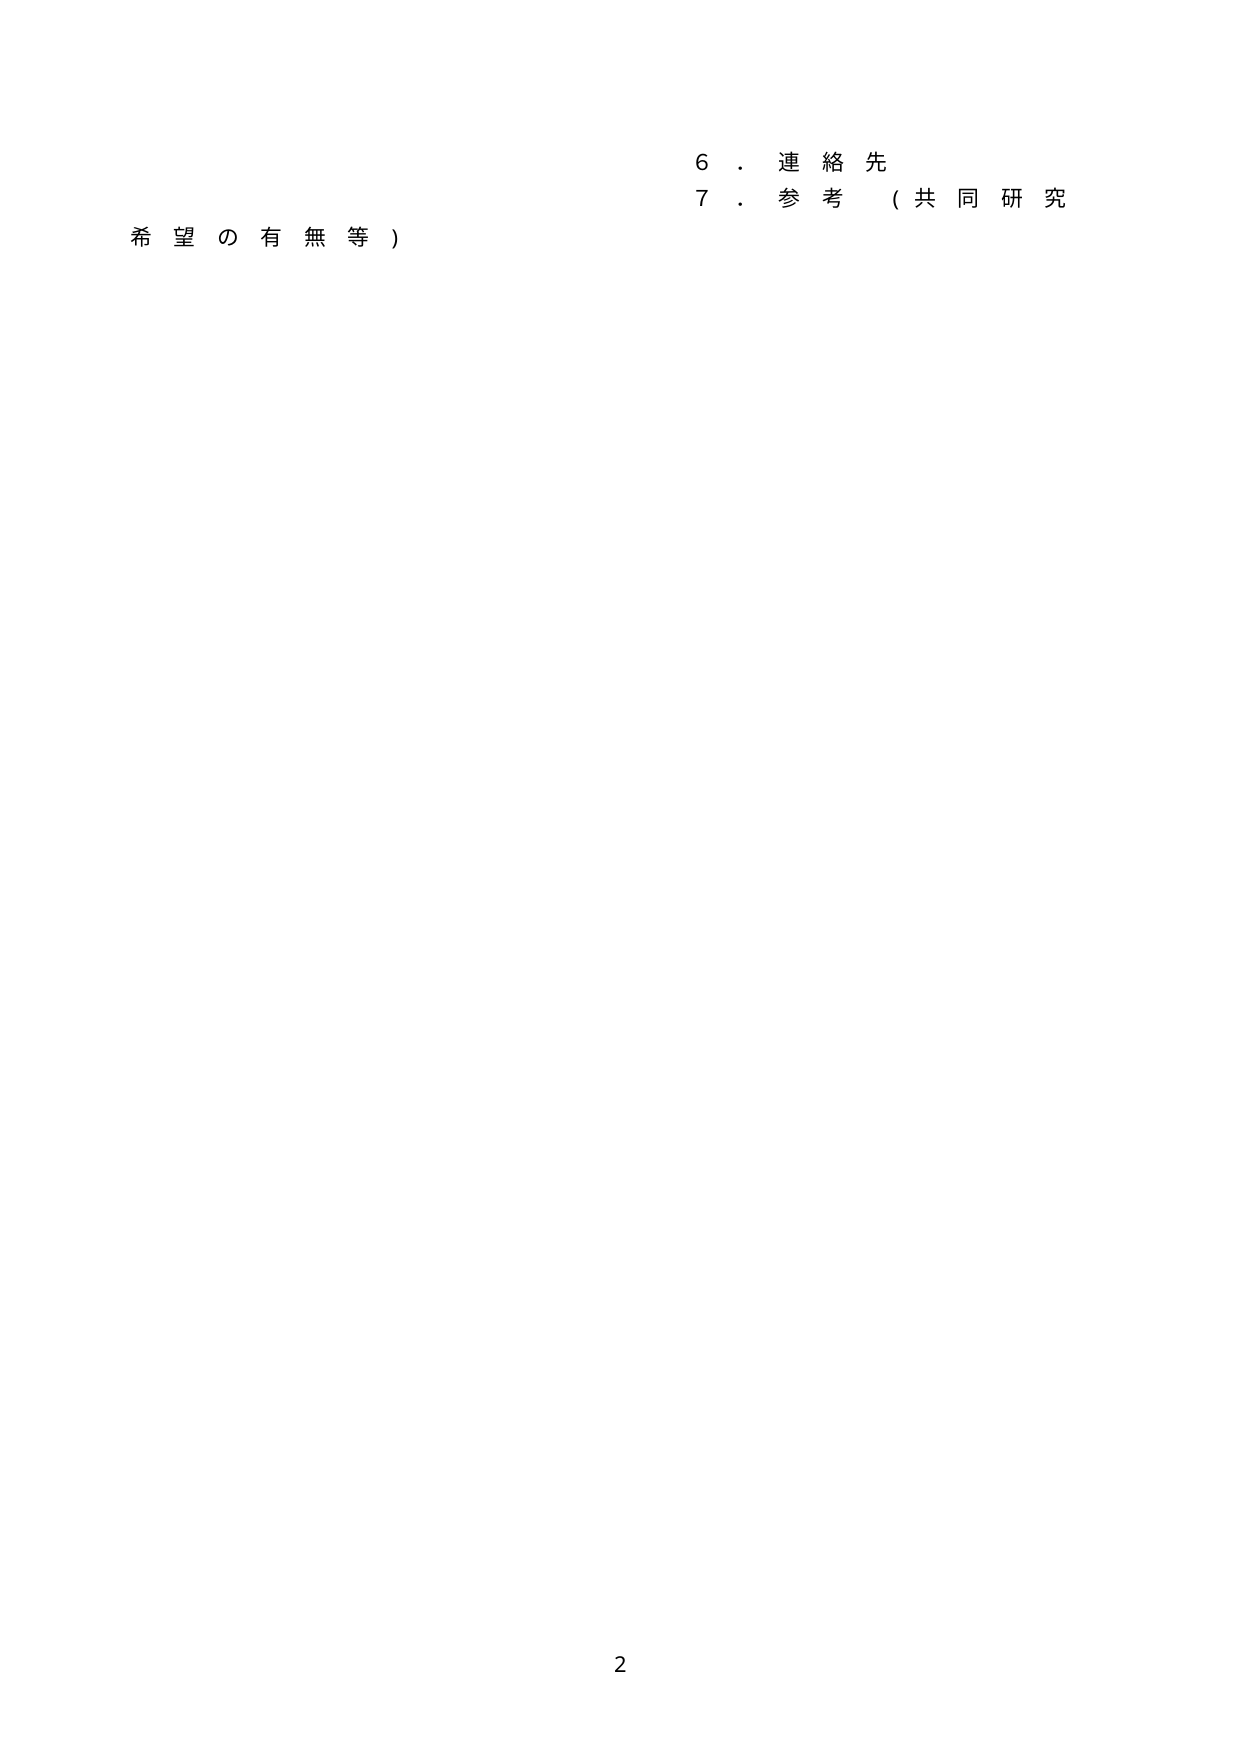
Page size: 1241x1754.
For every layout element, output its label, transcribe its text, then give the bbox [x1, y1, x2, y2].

text ６．連絡先 [130, 142, 1110, 179]
text ７．参考 (共同研究希望の有無等) [130, 179, 1110, 255]
